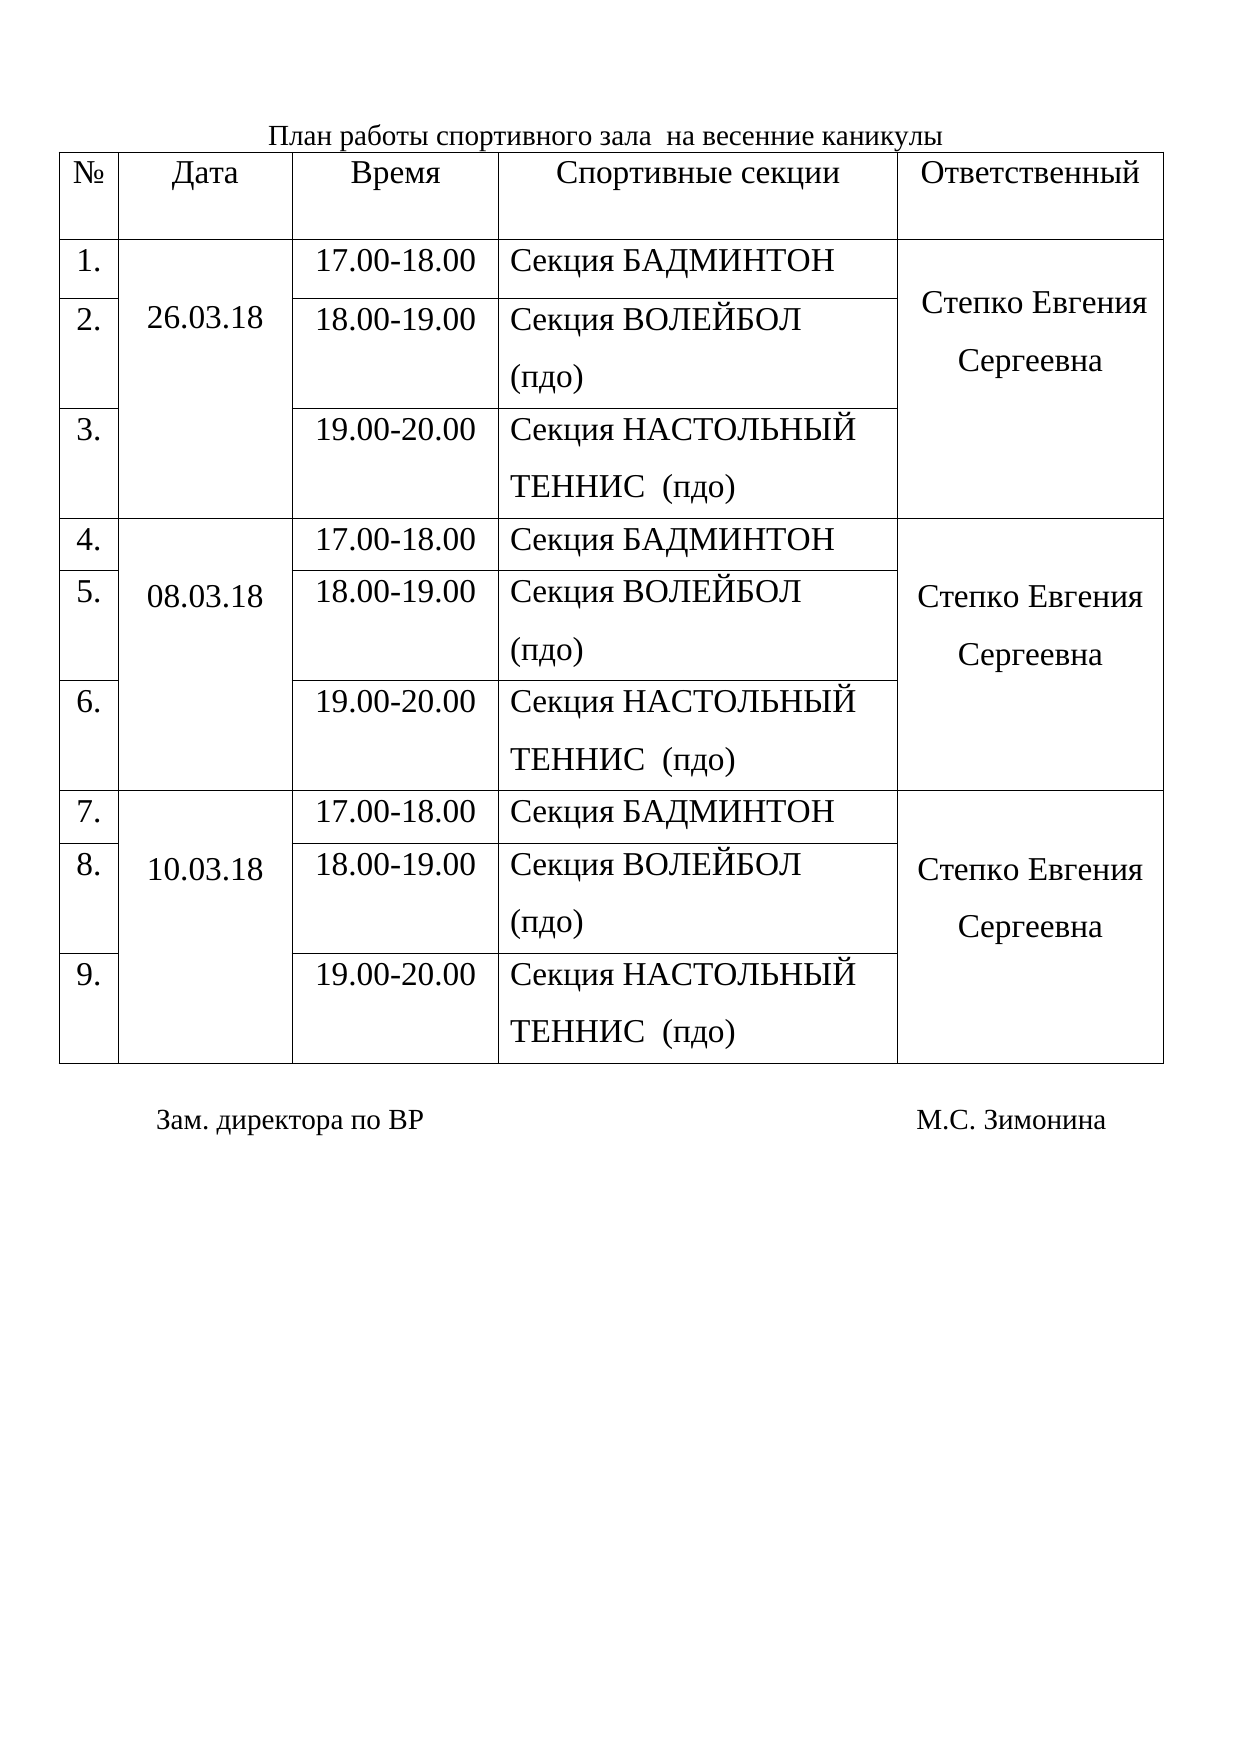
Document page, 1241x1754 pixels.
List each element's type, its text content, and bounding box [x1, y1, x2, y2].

table_cell Секция ВОЛЕЙБОЛ (пдо) [499, 571, 897, 680]
table_cell Секция БАДМИНТОН [499, 519, 897, 570]
table_cell 10.03.18 [119, 791, 292, 1063]
table_header Время [293, 153, 498, 239]
table_cell Секция НАСТОЛЬНЫЙ ТЕННИС (пдо) [499, 409, 897, 518]
table_cell Степко Евгения Сергеевна [898, 519, 1163, 790]
table_cell Степко Евгения Сергеевна [898, 240, 1163, 518]
table_cell 18.00-19.00 [293, 844, 498, 953]
table_cell 8. [60, 844, 118, 953]
table_cell 7. [60, 791, 118, 843]
table_cell 3. [60, 409, 118, 518]
table_cell 08.03.18 [119, 519, 292, 790]
table_header Ответственный [898, 153, 1163, 239]
table_cell 26.03.18 [119, 240, 292, 518]
table_cell 9. [60, 954, 118, 1063]
text План работы спортивного зала на весенние каникулы [59, 118, 1152, 152]
table_cell 2. [60, 299, 118, 408]
table_cell 4. [60, 519, 118, 570]
table_cell Секция БАДМИНТОН [499, 240, 897, 298]
table_cell 18.00-19.00 [293, 299, 498, 408]
table_cell Секция БАДМИНТОН [499, 791, 897, 843]
table_cell 19.00-20.00 [293, 409, 498, 518]
table_cell 17.00-18.00 [293, 791, 498, 843]
table_cell 18.00-19.00 [293, 571, 498, 680]
table_cell 6. [60, 681, 118, 790]
table_cell Секция НАСТОЛЬНЫЙ ТЕННИС (пдо) [499, 681, 897, 790]
table_header № [60, 153, 118, 239]
table_cell 17.00-18.00 [293, 240, 498, 298]
table_cell 19.00-20.00 [293, 681, 498, 790]
table_cell Секция ВОЛЕЙБОЛ (пдо) [499, 844, 897, 953]
text Зам. директора по ВР М.С. Зимонина [59, 1102, 1152, 1136]
table_cell 17.00-18.00 [293, 519, 498, 570]
table_cell Степко Евгения Сергеевна [898, 791, 1163, 1063]
table_cell 19.00-20.00 [293, 954, 498, 1063]
table_cell Секция ВОЛЕЙБОЛ (пдо) [499, 299, 897, 408]
table_header Дата [119, 153, 292, 239]
table_cell Секция НАСТОЛЬНЫЙ ТЕННИС (пдо) [499, 954, 897, 1063]
table_cell 1. [60, 240, 118, 298]
table_header Спортивные секции [499, 153, 897, 239]
table_cell 5. [60, 571, 118, 680]
